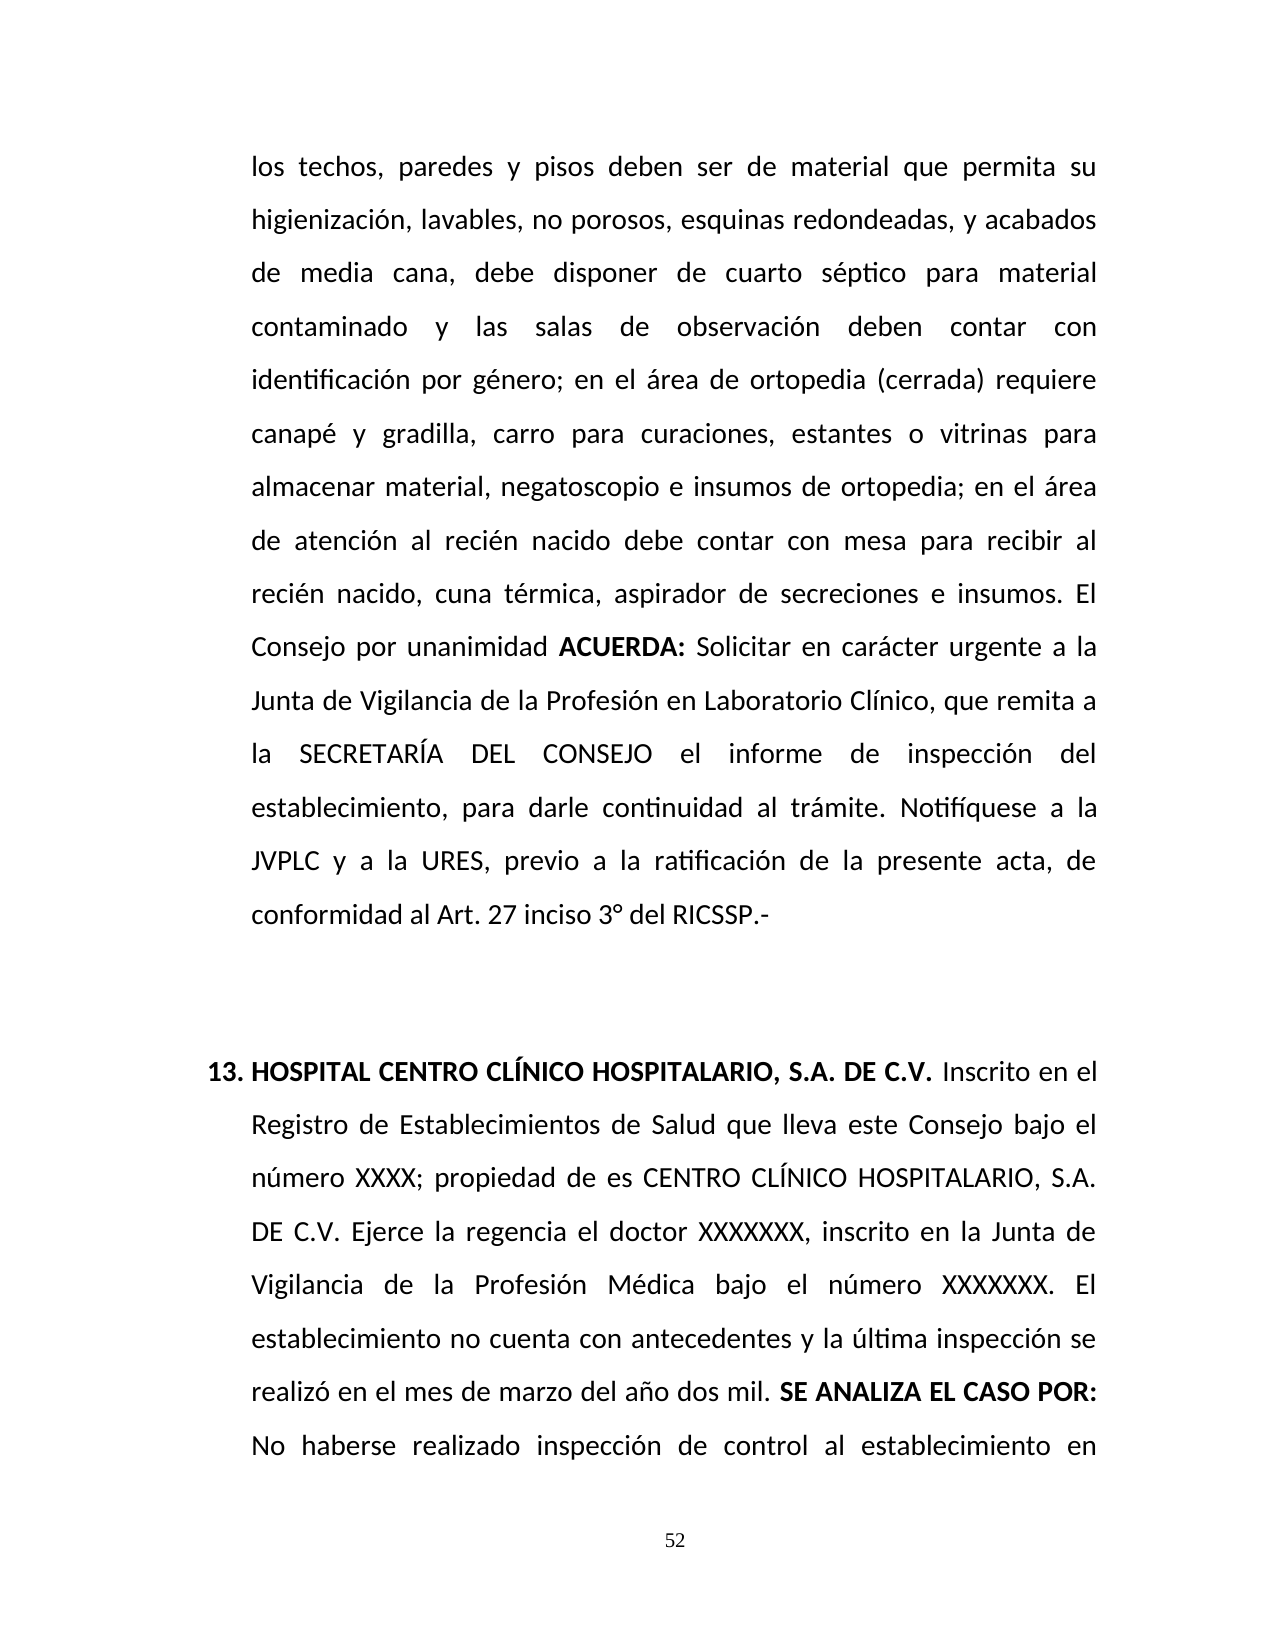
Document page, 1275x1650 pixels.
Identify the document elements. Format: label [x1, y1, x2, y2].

list [207, 1053, 1098, 1462]
list [207, 148, 1098, 931]
